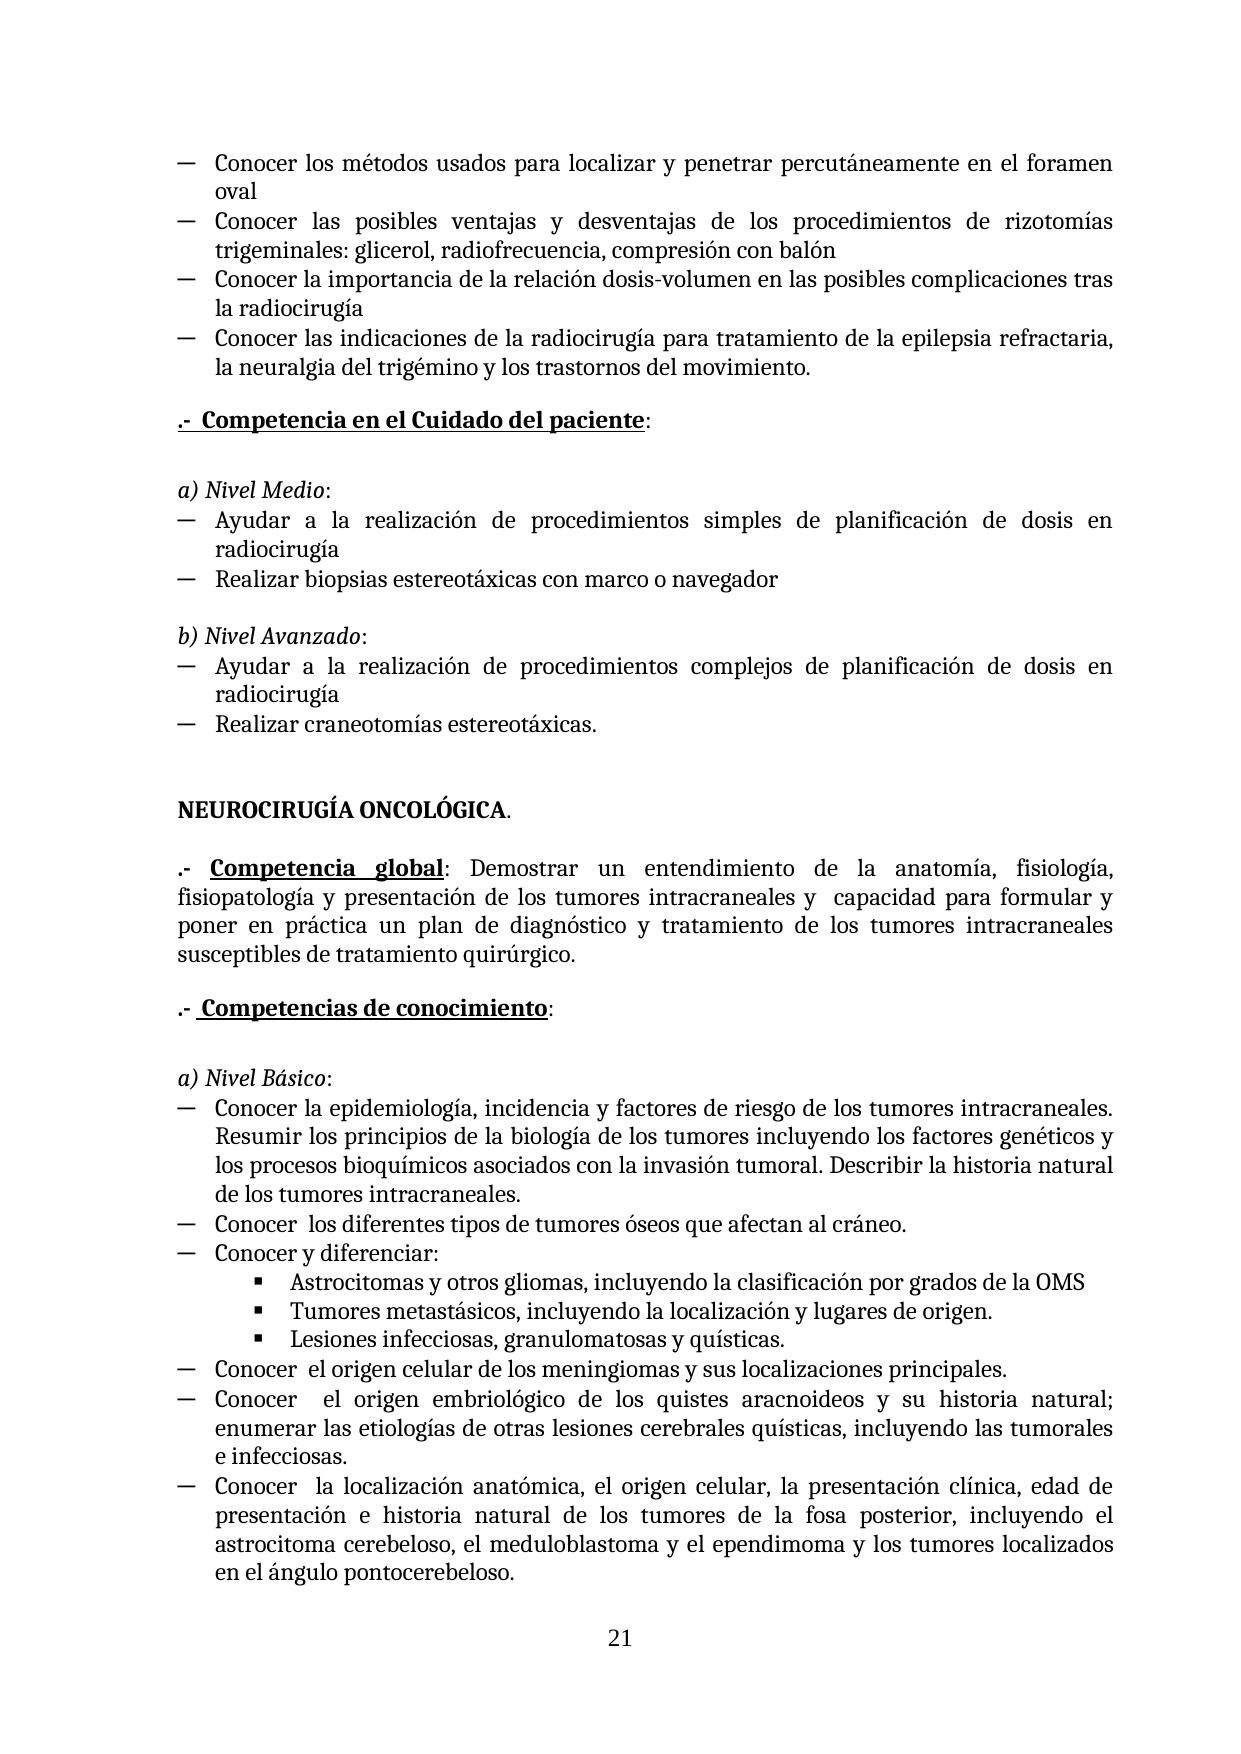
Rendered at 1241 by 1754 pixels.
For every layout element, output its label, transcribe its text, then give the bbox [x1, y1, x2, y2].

list Conocer la epidemiología, incidencia y factores de riesgo de los tumores intracraneales. Resumir los principios de la biología de los tumores incluyendo los factores genéticos y los procesos bioquímicos asociados con la invasión tumoral. Describir la historia natural de los tumores intracraneales. [177, 1093, 1115, 1208]
title NEUROCIRUGÍA ONCOLÓGICA. [177, 796, 1115, 825]
list Astrocitomas y otros gliomas, incluyendo la clasificación por grados de la OMS [252, 1268, 1115, 1297]
list Conocer los métodos usados para localizar y penetrar percutáneamente en el foramen oval [177, 148, 1115, 206]
list Ayudar a la realización de procedimientos simples de planificación de dosis en radiocirugía [177, 505, 1115, 563]
text a) Nivel Medio: [177, 476, 1115, 505]
list Conocer el origen celular de los meningiomas y sus localizaciones principales. [177, 1354, 1115, 1384]
list Conocer las posibles ventajas y desventajas de los procedimientos de rizotomías trigeminales: glicerol, radiofrecuencia, compresión con balón [177, 206, 1115, 264]
list Realizar biopsias estereotáxicas con marco o navegador [177, 563, 1115, 593]
text .- Competencia global: Demostrar un entendimiento de la anatomía, fisiología, fisiopatología y presentación de los tumores intracraneales y capacidad para formular y poner en práctica un plan de diagnóstico y tratamiento de los tumores intracraneales susceptibles de tratamiento quirúrgico. [177, 854, 1115, 969]
list Conocer las indicaciones de la radiocirugía para tratamiento de la epilepsia refractaria, la neuralgia del trigémino y los trastornos del movimiento. [177, 323, 1115, 381]
subtitle .- Competencia en el Cuidado del paciente: [177, 406, 1115, 435]
text b) Nivel Avanzado: [177, 622, 1115, 651]
list Conocer los diferentes tipos de tumores óseos que afectan al cráneo. [177, 1208, 1115, 1238]
list Lesiones infecciosas, granulomatosas y quísticas. [252, 1325, 1115, 1354]
list Conocer el origen embriológico de los quistes aracnoideos y su historia natural; enumerar las etiologías de otras lesiones cerebrales quísticas, incluyendo las tumorales e infecciosas. [177, 1384, 1115, 1471]
list Conocer la importancia de la relación dosis-volumen en las posibles complicaciones tras la radiocirugía [177, 264, 1115, 323]
list Tumores metastásicos, incluyendo la localización y lugares de origen. [252, 1297, 1115, 1325]
text a) Nivel Básico: [177, 1064, 1115, 1093]
subtitle .- Competencias de conocimiento: [177, 994, 1115, 1023]
list Realizar craneotomías estereotáxicas. [177, 709, 1115, 739]
list Conocer y diferenciar: [177, 1238, 1115, 1268]
list Conocer la localización anatómica, el origen celular, la presentación clínica, edad de presentación e historia natural de los tumores de la fosa posterior, incluyendo el astrocitoma cerebeloso, el meduloblastoma y el ependimoma y los tumores localizados en el ángulo pontocerebeloso. [177, 1471, 1115, 1587]
list Ayudar a la realización de procedimientos complejos de planificación de dosis en radiocirugía [177, 651, 1115, 709]
